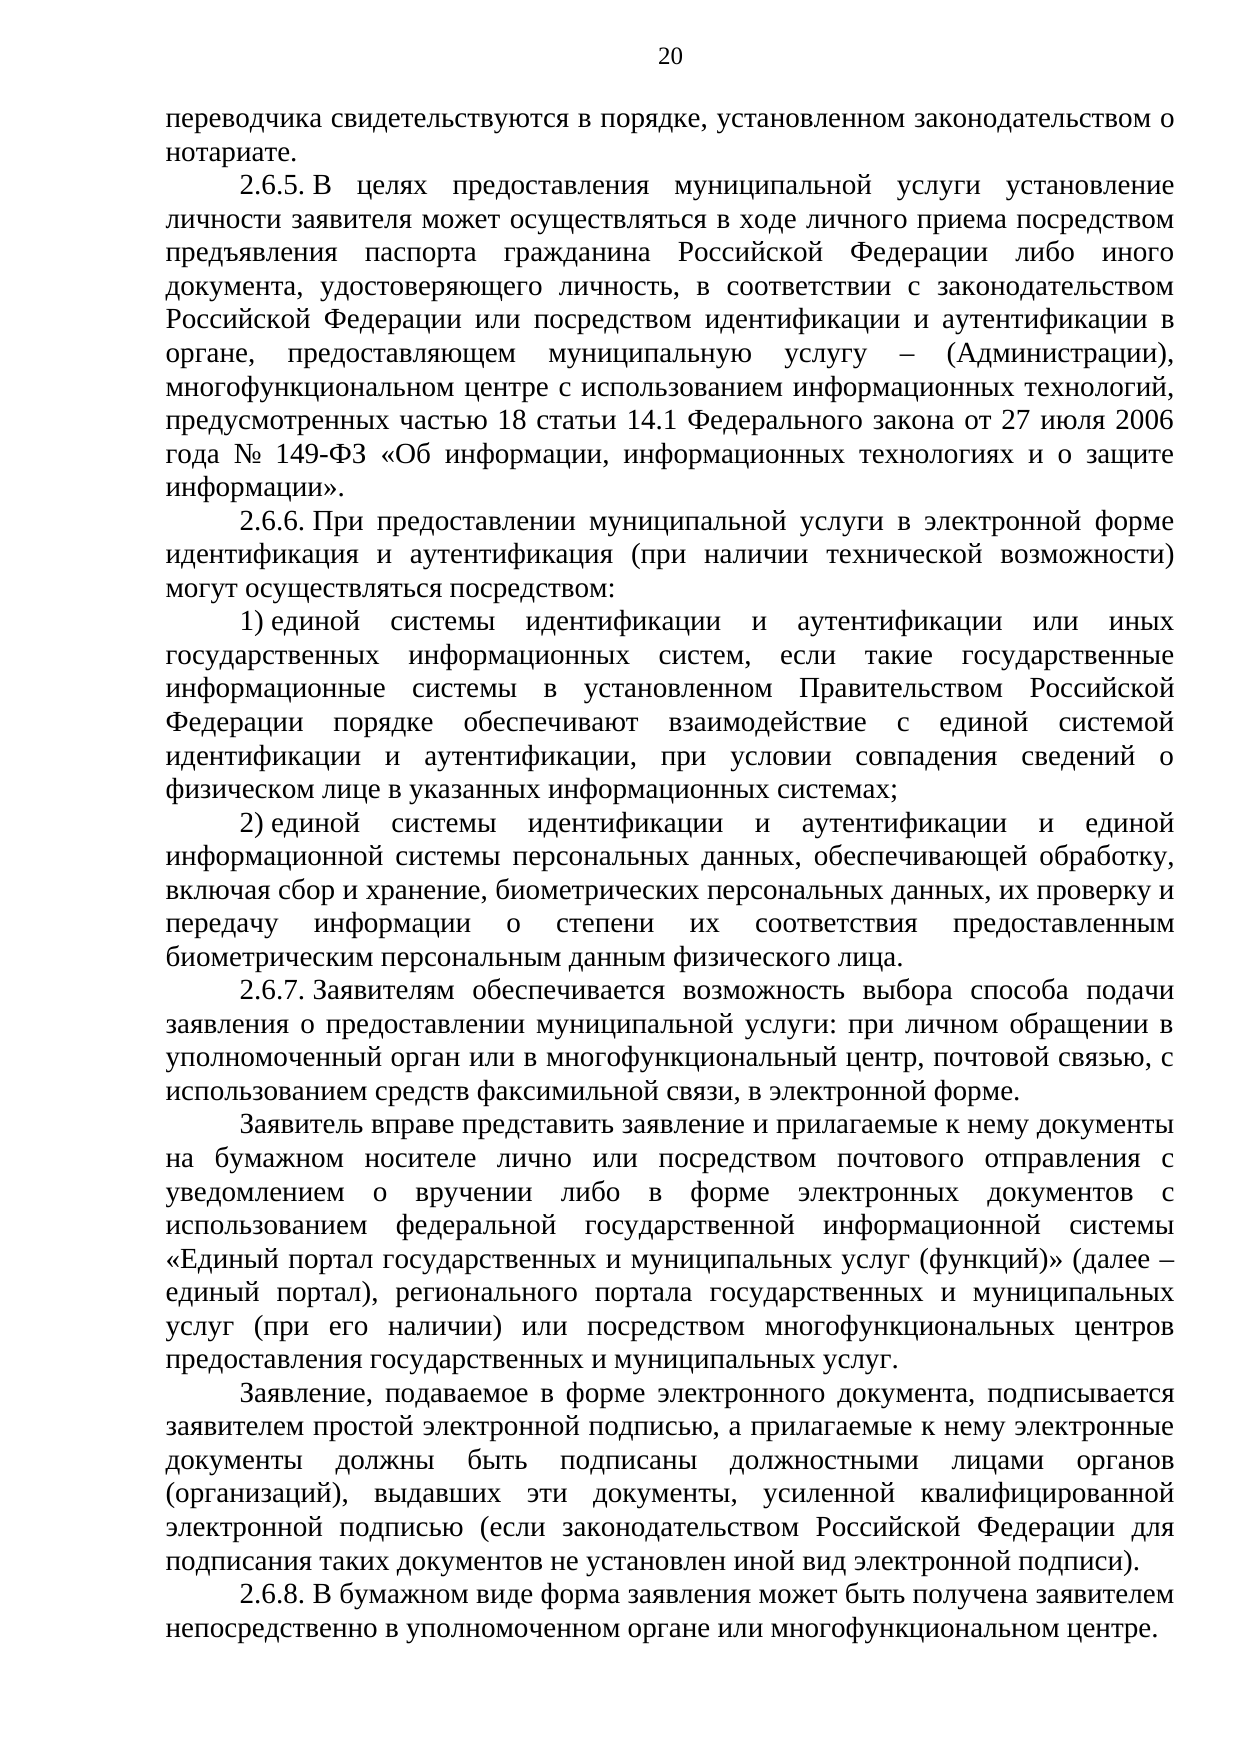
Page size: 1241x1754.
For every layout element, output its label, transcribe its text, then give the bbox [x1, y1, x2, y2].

text Заявление, подаваемое в форме электронного документа, подписывается заявителем простой электронной подписью, а прилагаемые к нему электронные документы должны быть подписаны должностными лицами органов (организаций), выдавших эти документы, усиленной квалифицированной электронной подписью (если законодательством Российской Федерации для подписания таких документов не установлен иной вид электронной подписи). [165, 1375, 1175, 1576]
text Заявитель вправе представить заявление и прилагаемые к нему документы на бумажном носителе лично или посредством почтового отправления с уведомлением о вручении либо в форме электронных документов с использованием федеральной государственной информационной системы «Единый портал государственных и муниципальных услуг (функций)» (далее – единый портал), регионального портала государственных и муниципальных услуг (при его наличии) или посредством многофункциональных центров предоставления государственных и муниципальных услуг. [165, 1107, 1175, 1375]
text 2.6.5. В целях предоставления муниципальной услуги установление личности заявителя может осуществляться в ходе личного приема посредством предъявления паспорта гражданина Российской Федерации либо иного документа, удостоверяющего личность, в соответствии с законодательством Российской Федерации или посредством идентификации и аутентификации в органе, предоставляющем муниципальную услугу – (Администрации), многофункциональном центре с использованием информационных технологий, предусмотренных частью 18 статьи 14.1 Федерального закона от 27 июля 2006 года № 149-ФЗ «Об информации, информационных технологиях и о защите информации». [165, 167, 1175, 503]
text 2.6.7. Заявителям обеспечивается возможность выбора способа подачи заявления о предоставлении муниципальной услуги: при личном обращении в уполномоченный орган или в многофункциональный центр, почтовой связью, с использованием средств факсимильной связи, в электронной форме. [165, 972, 1175, 1107]
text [165, 100, 1175, 167]
text 2) единой системы идентификации и аутентификации и единой информационной системы персональных данных, обеспечивающей обработку, включая сбор и хранение, биометрических персональных данных, их проверку и передачу информации о степени их соответствия предоставленным биометрическим персональным данным физического лица. [165, 805, 1175, 972]
text 2.6.8. В бумажном виде форма заявления может быть получена заявителем непосредственно в уполномоченном органе или многофункциональном центре. [165, 1576, 1175, 1643]
text 2.6.6. При предоставлении муниципальной услуги в электронной форме идентификация и аутентификация (при наличии технической возможности) могут осуществляться посредством: [165, 503, 1175, 603]
text 1) единой системы идентификации и аутентификации или иных государственных информационных систем, если такие государственные информационные системы в установленном Правительством Российской Федерации порядке обеспечивают взаимодействие с единой системой идентификации и аутентификации, при условии совпадения сведений о физическом лице в указанных информационных системах; [165, 603, 1175, 805]
